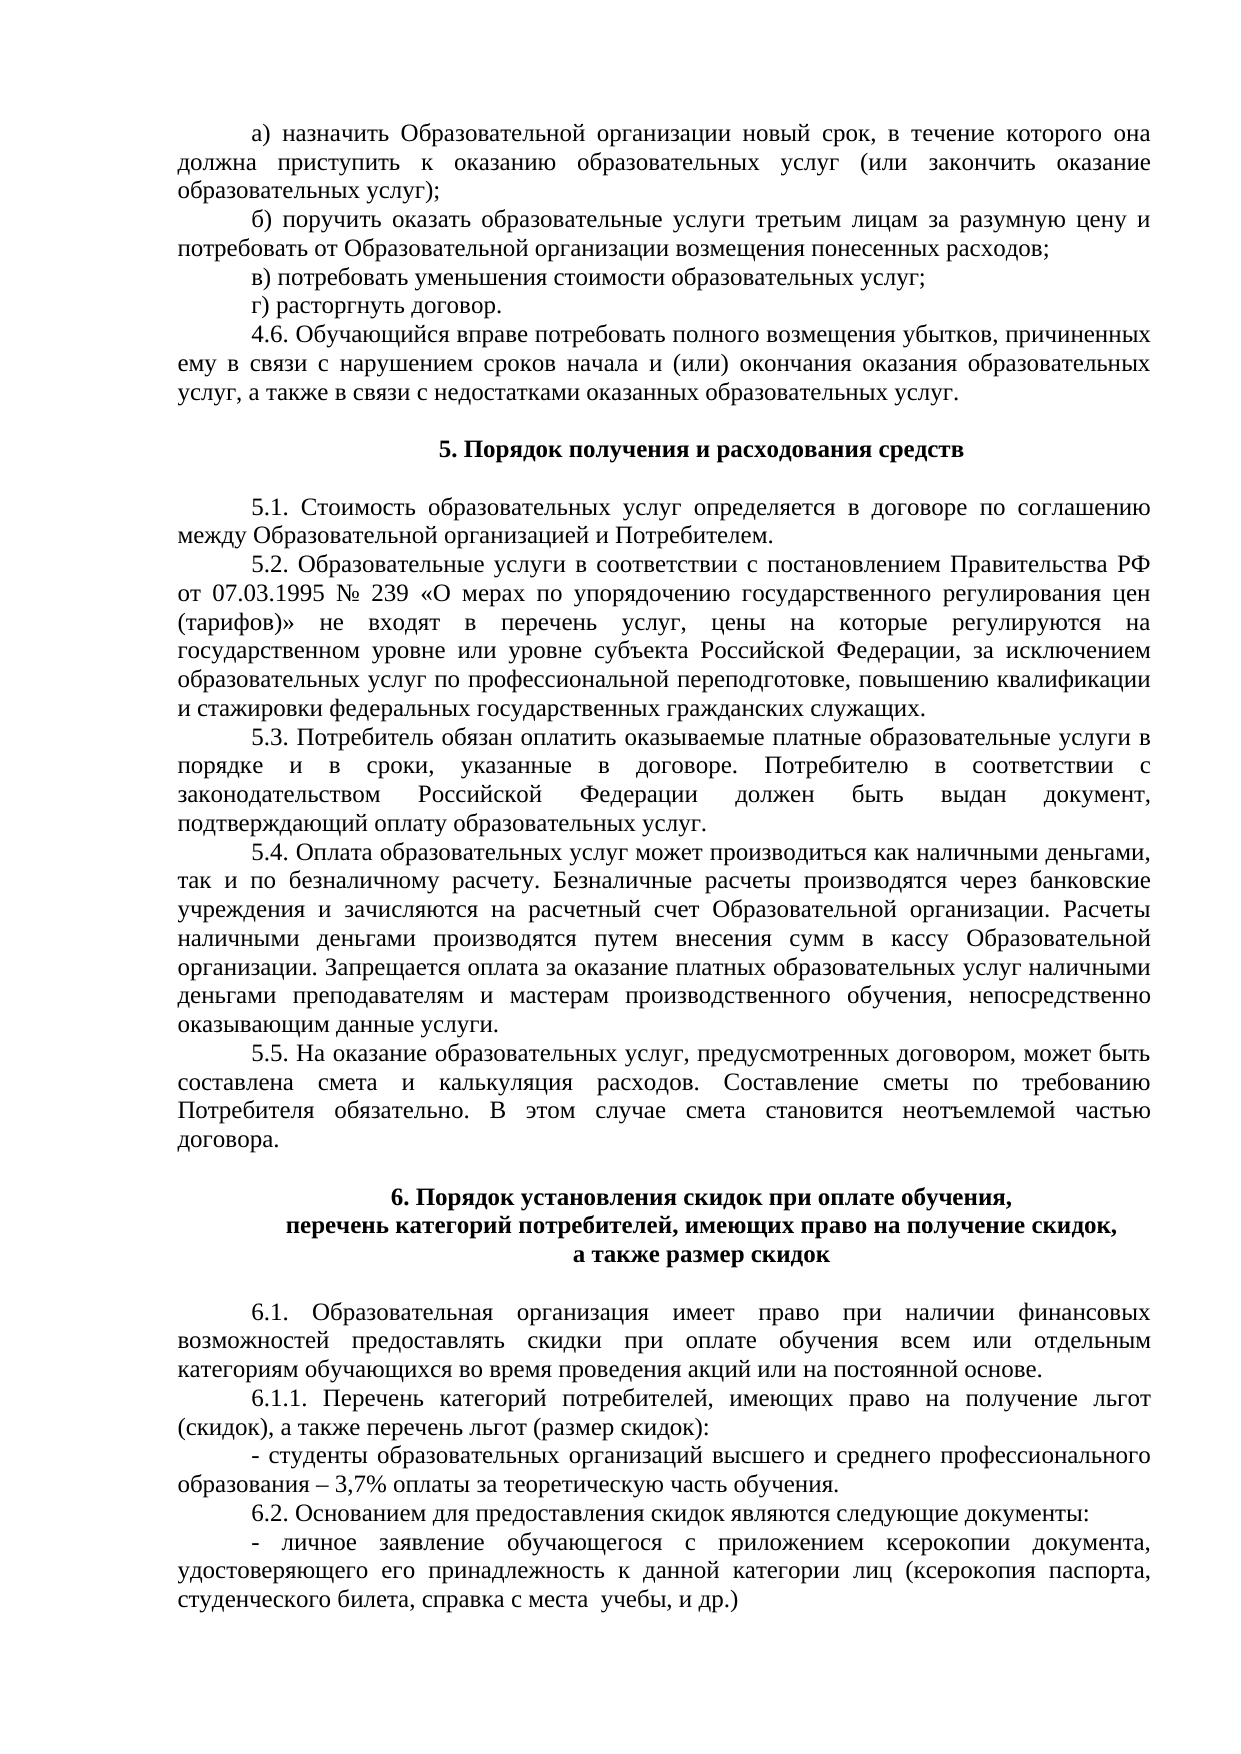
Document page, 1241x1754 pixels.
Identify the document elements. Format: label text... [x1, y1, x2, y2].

text 5.4. Оплата образовательных услуг может производиться как наличными деньгами, так и по безналичному расчету. Безналичные расчеты производятся через банковские учреждения и зачисляются на расчетный счет Образовательной организации. Расчеты наличными деньгами производятся путем внесения сумм в кассу Образовательной организации. Запрещается оплата за оказание платных образовательных услуг наличными деньгами преподавателям и мастерам производственного обучения, непосредственно оказывающим данные услуги. [177, 837, 1152, 1038]
text а также размер скидок [177, 1239, 1152, 1268]
text 5.3. Потребитель обязан оплатить оказываемые платные образовательные услуги в порядке и в сроки, указанные в договоре. Потребителю в соответствии с законодательством Российской Федерации должен быть выдан документ, подтверждающий оплату образовательных услуг. [177, 722, 1152, 837]
text г) расторгнуть договор. [177, 291, 1152, 319]
text 6. Порядок установления скидок при оплате обучения, [177, 1182, 1152, 1211]
text - личное заявление обучающегося с приложением ксерокопии документа, удостоверяющего его принадлежность к данной категории лиц (ксерокопия паспорта, студенческого билета, справка с места учебы, и др.) [177, 1527, 1152, 1613]
text в) потребовать уменьшения стоимости образовательных услуг; [177, 262, 1152, 291]
text б) поручить оказать образовательные услуги третьим лицам за разумную цену и потребовать от Образовательной организации возмещения понесенных расходов; [177, 204, 1152, 262]
text 6.1.1. Перечень категорий потребителей, имеющих право на получение льгот (скидок), а также перечень льгот (размер скидок): [177, 1383, 1152, 1441]
text 5.2. Образовательные услуги в соответствии с постановлением Правительства РФ от 07.03.1995 № 239 «О мерах по упорядочению государственного регулирования цен (тарифов)» не входят в перечень услуг, цены на которые регулируются на государственном уровне или уровне субъекта Российской Федерации, за исключением образовательных услуг по профессиональной переподготовке, повышению квалификации и стажировки федеральных государственных гражданских служащих. [177, 549, 1152, 722]
text 5. Порядок получения и расходования средств [177, 434, 1152, 463]
text перечень категорий потребителей, имеющих право на получение скидок, [177, 1211, 1152, 1239]
text 4.6. Обучающийся вправе потребовать полного возмещения убытков, причиненных ему в связи с нарушением сроков начала и (или) окончания оказания образовательных услуг, а также в связи с недостатками оказанных образовательных услуг. [177, 319, 1152, 406]
text а) назначить Образовательной организации новый срок, в течение которого она должна приступить к оказанию образовательных услуг (или закончить оказание образовательных услуг); [177, 118, 1152, 204]
text 6.2. Основанием для предоставления скидок являются следующие документы: [177, 1498, 1152, 1527]
text 5.5. На оказание образовательных услуг, предусмотренных договором, может быть составлена смета и калькуляция расходов. Составление сметы по требованию Потребителя обязательно. В этом случае смета становится неотъемлемой частью договора. [177, 1038, 1152, 1153]
text 6.1. Образовательная организация имеет право при наличии финансовых возможностей предоставлять скидки при оплате обучения всем или отдельным категориям обучающихся во время проведения акций или на постоянной основе. [177, 1297, 1152, 1383]
text 5.1. Стоимость образовательных услуг определяется в договоре по соглашению между Образовательной организацией и Потребителем. [177, 492, 1152, 549]
text - студенты образовательных организаций высшего и среднего профессионального образования – 3,7% оплаты за теоретическую часть обучения. [177, 1441, 1152, 1498]
